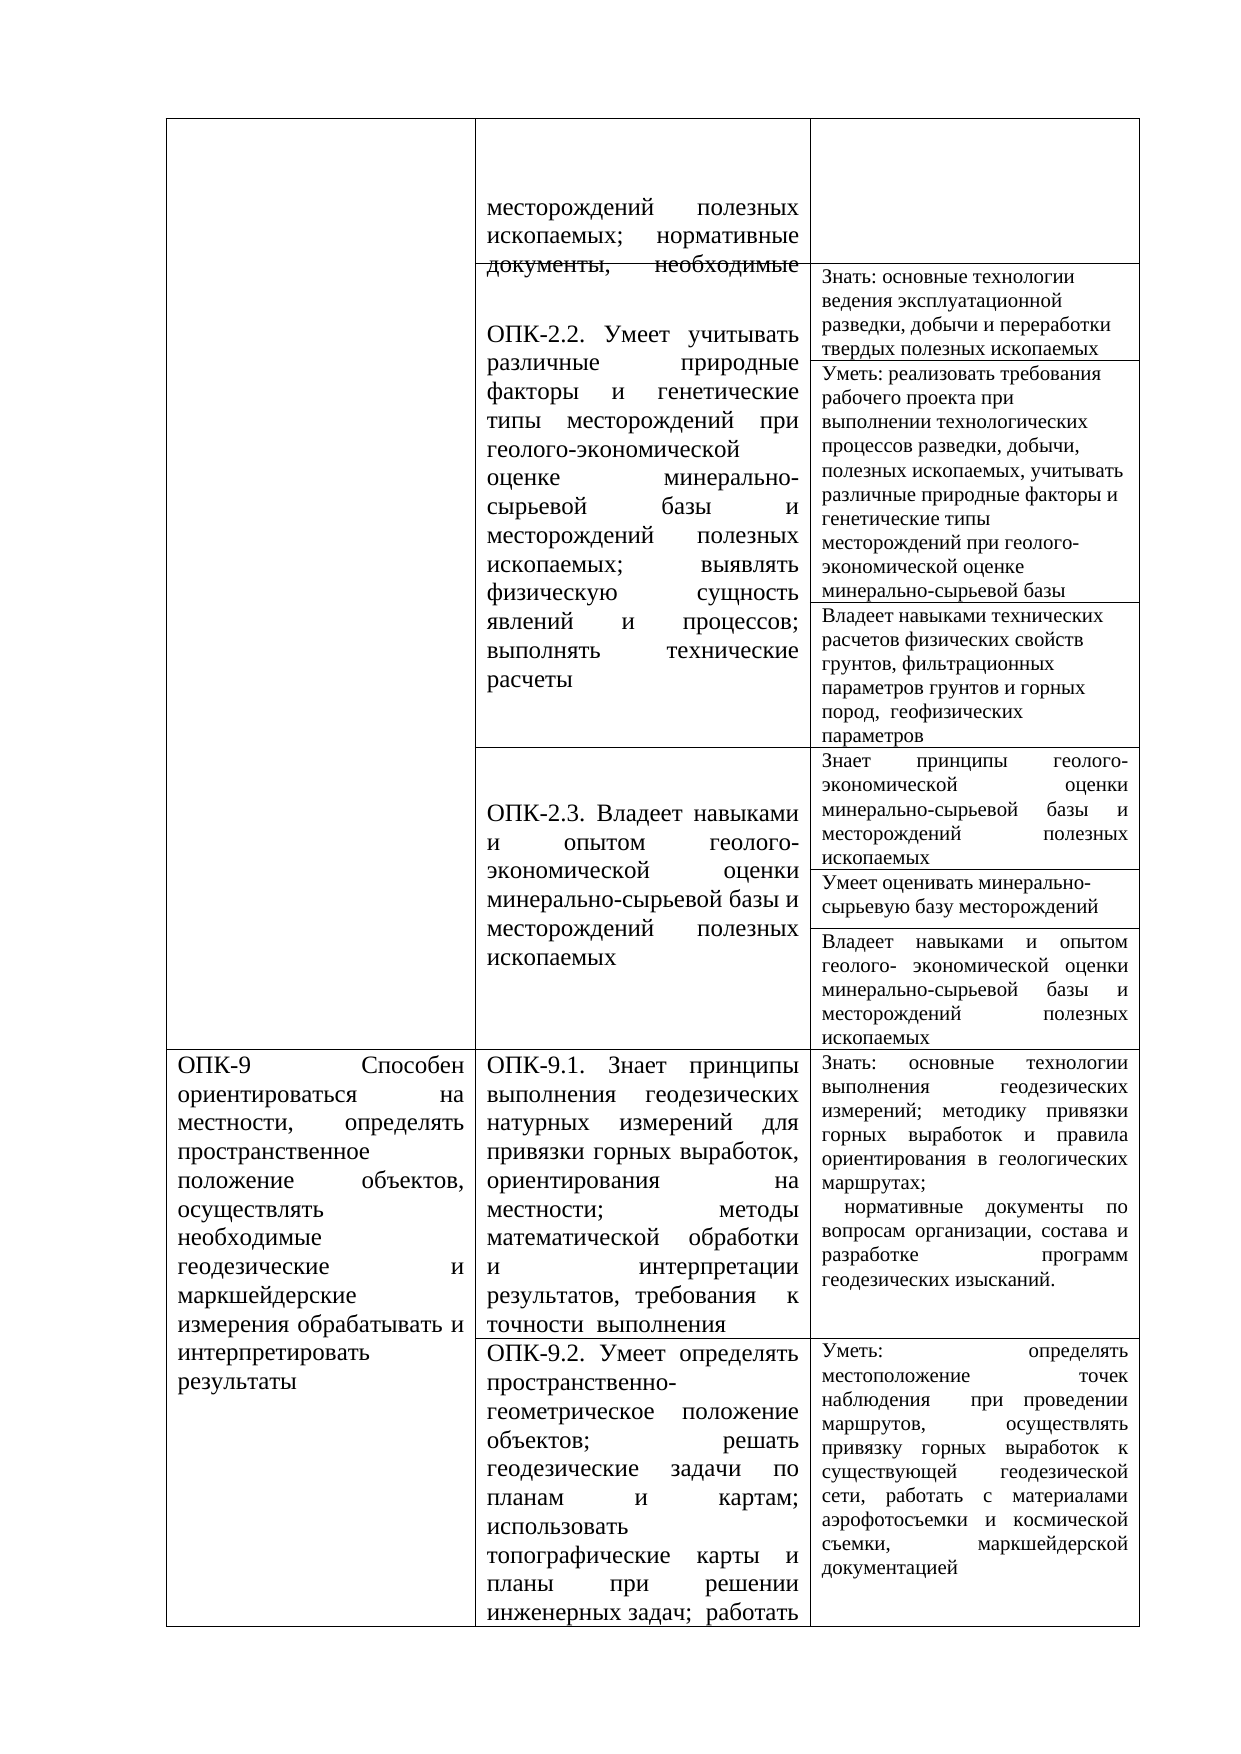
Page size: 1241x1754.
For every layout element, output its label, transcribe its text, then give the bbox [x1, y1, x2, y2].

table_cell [811, 119, 1139, 263]
table_cell ОПК-9.1. Знает принципы выполнения геодезических натурных измерений для привязки горных выработок, ориентирования на местности; методы математической обработки и интерпретации результатов, требования к точности выполнения [476, 1050, 810, 1337]
table_cell Уметь: реализовать требования рабочего проекта при выполнении технологических процессов разведки, добычи, полезных ископаемых, учитывать различные природные факторы и генетические типы месторождений при геолого-экономической оценке минерально-сырьевой базы [811, 361, 1139, 602]
table_cell ОПК-2.2. Умеет учитывать различные природные факторы и генетические типы месторождений при геолого-экономической оценке минерально-сырьевой базы и месторождений полезных ископаемых; выявлять физическую сущность явлений и процессов; выполнять технические расчеты [476, 264, 810, 747]
table_cell Владеет навыками технических расчетов физических свойств грунтов, фильтрационных параметров грунтов и горных пород, геофизических параметров [811, 603, 1139, 747]
table_cell Умеет оценивать минерально-сырьевую базу месторождений [811, 870, 1139, 927]
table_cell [476, 1339, 810, 1626]
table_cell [811, 1339, 1139, 1626]
table_cell Знать: основные технологии ведения эксплуатационной разведки, добычи и переработки твердых полезных ископаемых [811, 264, 1139, 360]
table_cell ОПК-9 Способен ориентироваться на местности, определять пространственное положение объектов, осуществлять необходимые геодезические и маркшейдерские измерения обрабатывать и интерпретировать результаты [167, 1050, 475, 1626]
table_cell Владеет навыками и опытом геолого- экономической оценки минерально-сырьевой базы и месторождений полезных ископаемых [811, 929, 1139, 1049]
table_cell Знать: основные технологии выполнения геодезических измерений; методику привязки горных выработок и правила ориентирования в геологических маршрутах; нормативные документы по вопросам организации, состава и разработке программ геодезических изысканий. [811, 1050, 1139, 1337]
table_cell Знает принципы геолого-экономической оценки минерально-сырьевой базы и месторождений полезных ископаемых [811, 748, 1139, 869]
table_cell ОПК-2.3. Владеет навыками и опытом геолого- экономической оценки минерально-сырьевой базы и месторождений полезных ископаемых [476, 748, 810, 1049]
